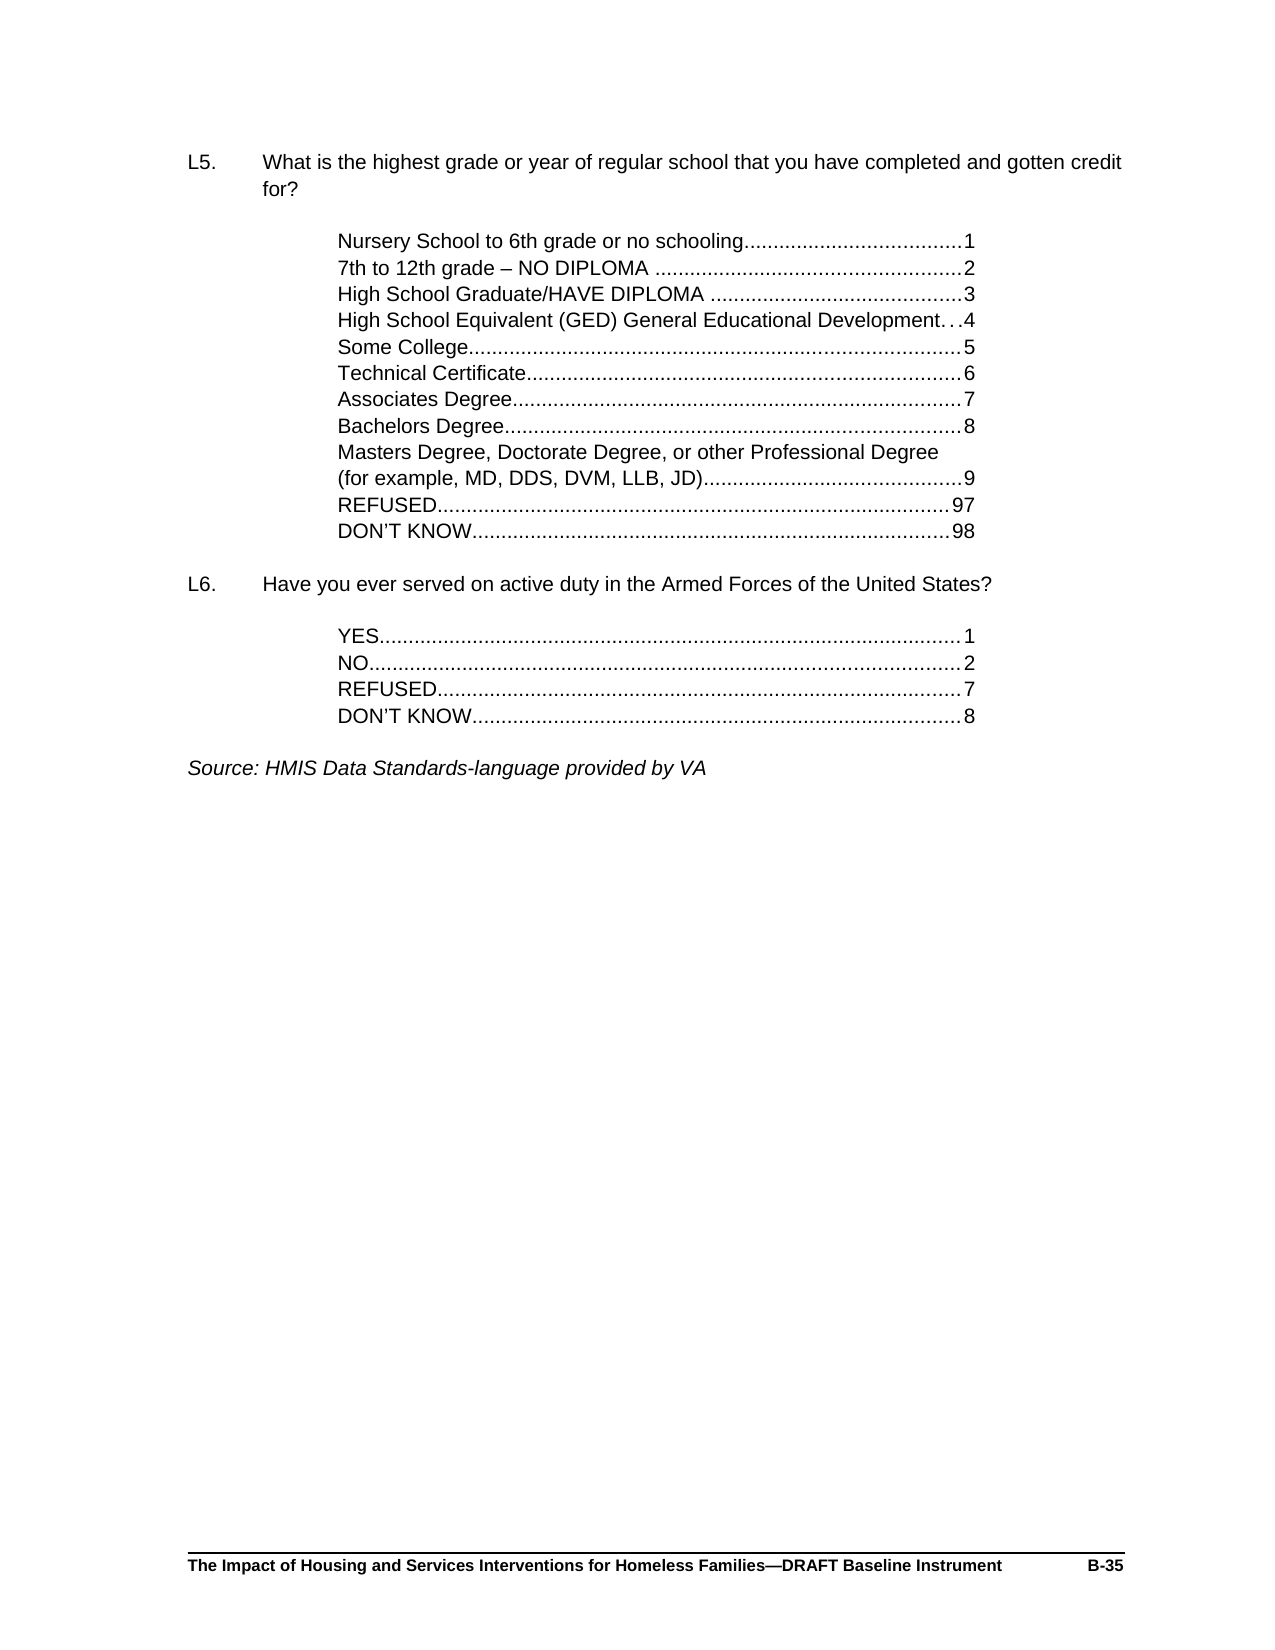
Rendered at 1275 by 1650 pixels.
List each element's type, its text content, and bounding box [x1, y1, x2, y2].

text REFUSED 97 [337, 493, 1162, 517]
text Technical Certificate 6 [337, 361, 1162, 385]
text DON’T KNOW 98 [337, 519, 1162, 543]
text Bachelors Degree 8 [337, 413, 1162, 437]
text Nursery School to 6th grade or no schooling 1 [337, 229, 1162, 253]
text What is the highest grade or year of regular school that you have completed and gotten credit for? [187, 150, 1125, 200]
text Associates Degree 7 [337, 387, 1162, 411]
text DON’T KNOW 8 [337, 703, 1162, 727]
text YES 1 [337, 624, 1162, 648]
text NO 2 [337, 651, 1162, 675]
text Source: HMIS Data Standards-language provided by VA [187, 756, 1125, 780]
text 7th to 12th grade – NO DIPLOMA 2 [337, 255, 1162, 279]
text High School Equivalent (GED) General Educational Development 4 [337, 308, 1162, 332]
text Have you ever served on active duty in the Armed Forces of the ? [187, 572, 1125, 596]
text Some College 5 [337, 334, 1162, 358]
text REFUSED 7 [337, 677, 1162, 701]
text High School Graduate/HAVE DIPLOMA 3 [337, 282, 1162, 306]
text Masters Degree, Doctorate Degree, or other Professional Degree (for example, MD, DDS, DVM, LLB, JD) 9 [337, 440, 1162, 490]
